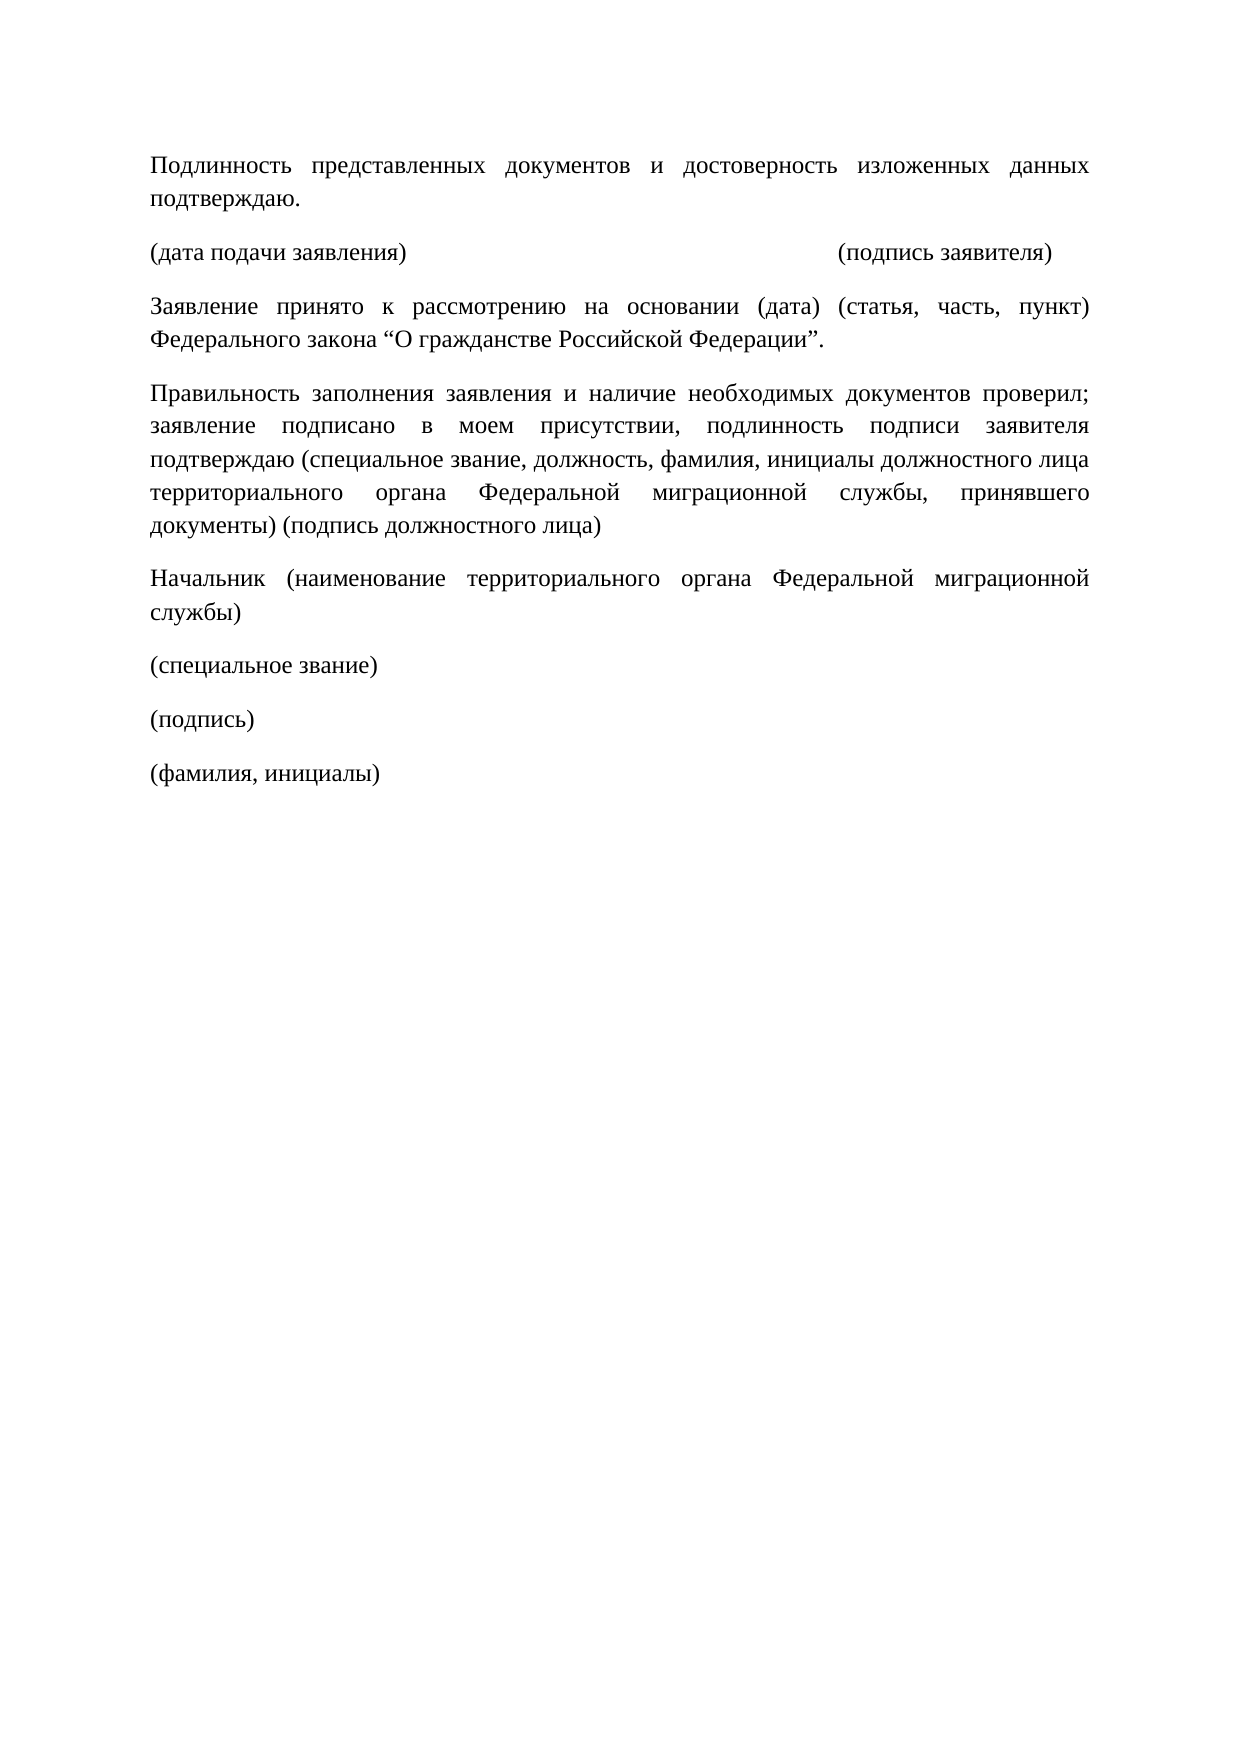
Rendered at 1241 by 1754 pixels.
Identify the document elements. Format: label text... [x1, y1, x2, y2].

text (фамилия, инициалы) [150, 758, 1090, 787]
text Заявление принято к рассмотрению на основании (дата) (статья, часть, пункт) Федерального закона “О гражданстве Российской Федерации”. [150, 291, 1090, 352]
text (подпись) [150, 704, 1090, 733]
text Подлинность представленных документов и достоверность изложенных данных подтверждаю. [150, 150, 1090, 212]
text (специальное звание) [150, 650, 1090, 679]
text Начальник (наименование территориального органа Федеральной миграционной службы) [150, 563, 1090, 625]
text (дата подачи заявления) (подпись заявителя) [150, 237, 1090, 266]
text Правильность заполнения заявления и наличие необходимых документов проверил; заявление подписано в моем присутствии, подлинность подписи заявителя подтверждаю (специальное звание, должность, фамилия, инициалы должностного лица территориального органа Федеральной миграционной службы, принявшего документы) (подпись должностного лица) [150, 378, 1090, 538]
